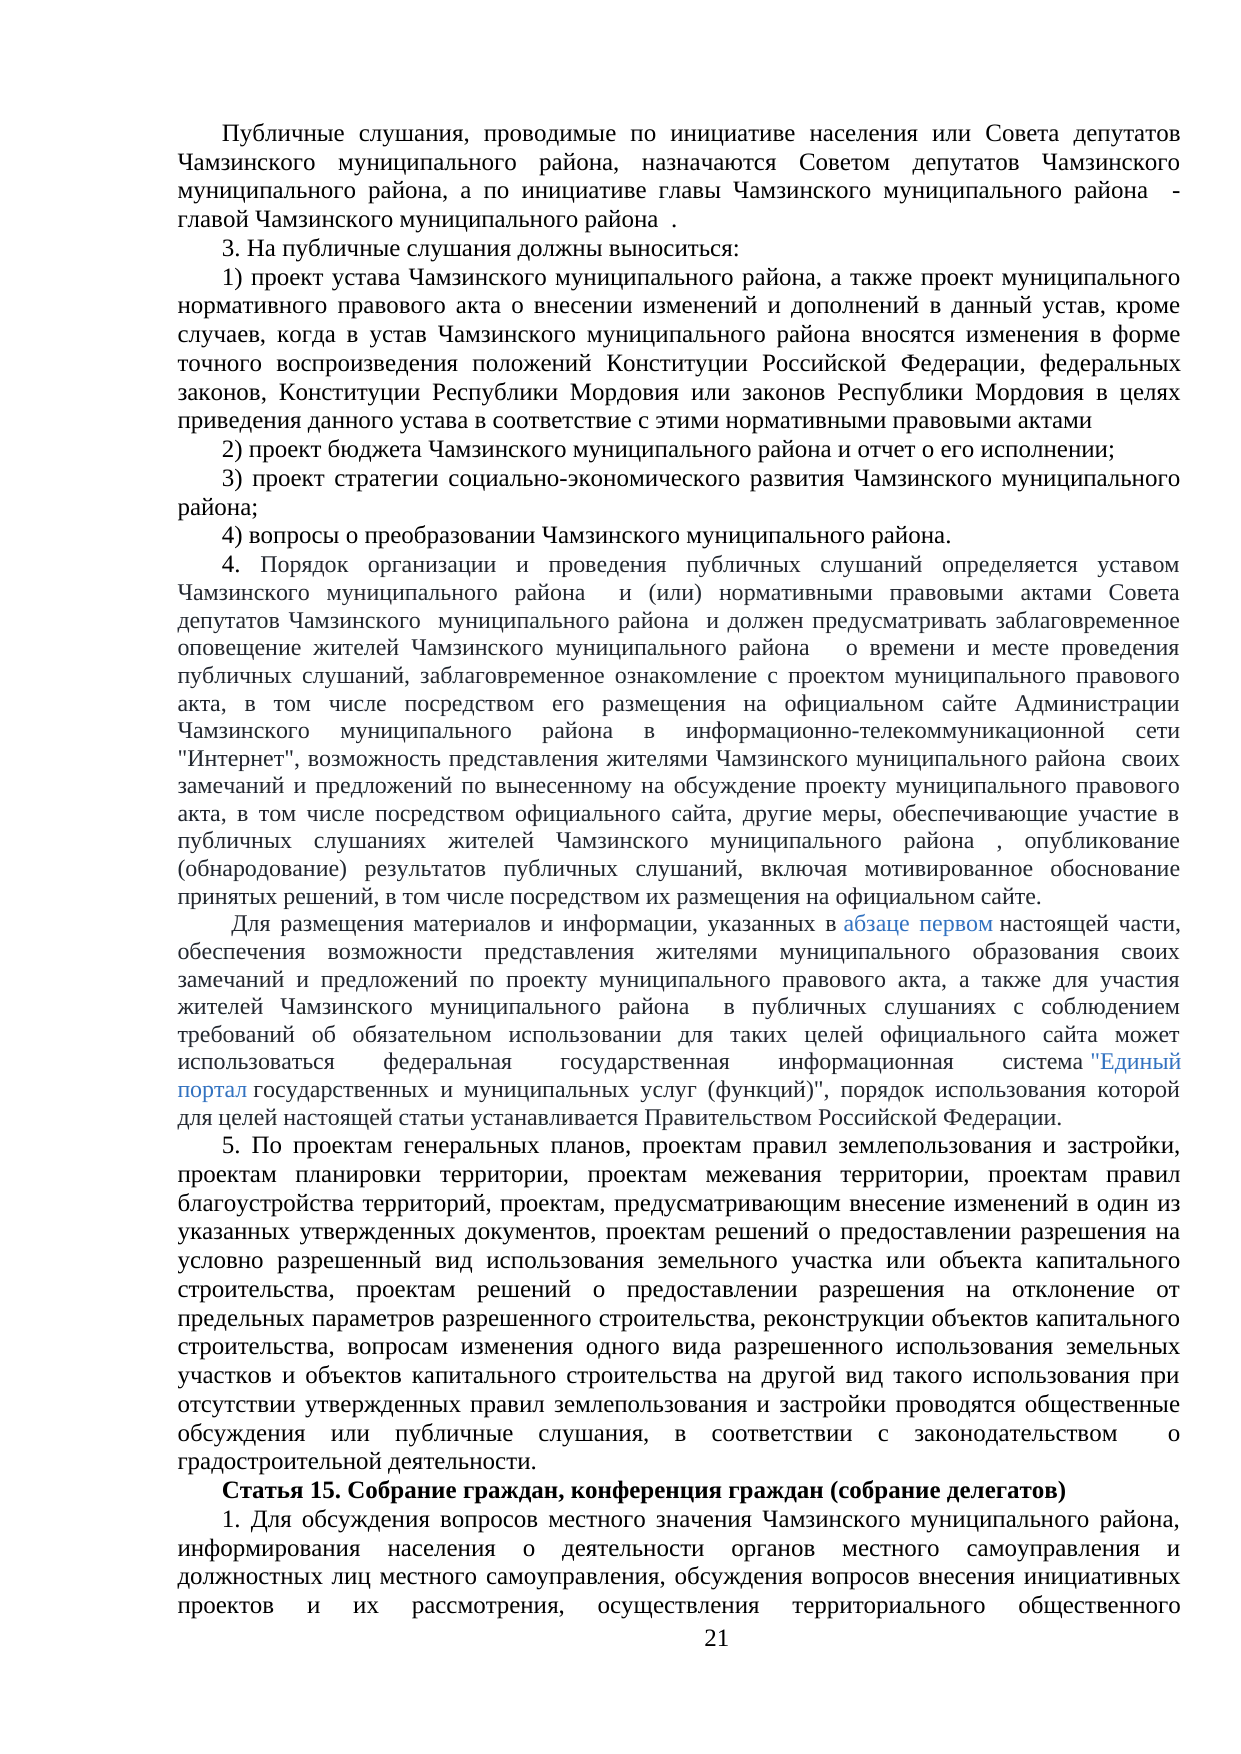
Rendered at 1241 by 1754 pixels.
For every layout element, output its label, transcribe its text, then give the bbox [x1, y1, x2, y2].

text 1) проект устава Чамзинского муниципального района, а также проект муниципального нормативного правового акта о внесении изменений и дополнений в данный устав, кроме случаев, когда в устав Чамзинского муниципального района вносятся изменения в форме точного воспроизведения положений Конституции Российской Федерации, федеральных законов, Конституции Республики Мордовия или законов Республики Мордовия в целях приведения данного устава в соответствие с этими нормативными правовыми актами [177, 262, 1181, 434]
text 3) проект стратегии социально-экономического развития Чамзинского муниципального района; [177, 463, 1181, 521]
text 3. На публичные слушания должны выноситься: [177, 233, 1181, 262]
text 5. По проектам генеральных планов, проектам правил землепользования и застройки, проектам планировки территории, проектам межевания территории, проектам правил благоустройства территорий, проектам, предусматривающим внесение изменений в один из указанных утвержденных документов, проектам решений о предоставлении разрешения на условно разрешенный вид использования земельного участка или объекта капитального строительства, проектам решений о предоставлении разрешения на отклонение от предельных параметров разрешенного строительства, реконструкции объектов капитального строительства, вопросам изменения одного вида разрешенного использования земельных участков и объектов капитального строительства на другой вид такого использования при отсутствии утвержденных правил землепользования и застройки проводятся общественные обсуждения или публичные слушания, в соответствии с законодательством о градостроительной деятельности. [177, 1130, 1181, 1475]
text 4) вопросы о преобразовании Чамзинского муниципального района. [177, 521, 1181, 549]
text 4. Порядок организации и проведения публичных слушаний определяется уставом Чамзинского муниципального района и (или) нормативными правовыми актами Совета депутатов Чамзинского муниципального района и должен предусматривать заблаговременное оповещение жителей Чамзинского муниципального района о времени и месте проведения публичных слушаний, заблаговременное ознакомление с проектом муниципального правового акта, в том числе посредством его размещения на официальном сайте Администрации Чамзинского муниципального района в информационно-телекоммуникационной сети "Интернет", возможность представления жителями Чамзинского муниципального района своих замечаний и предложений по вынесенному на обсуждение проекту муниципального правового акта, в том числе посредством официального сайта, другие меры, обеспечивающие участие в публичных слушаниях жителей Чамзинского муниципального района , опубликование (обнародование) результатов публичных слушаний, включая мотивированное обоснование принятых решений, в том числе посредством их размещения на официальном сайте. [177, 549, 1181, 909]
text 2) проект бюджета Чамзинского муниципального района и отчет о его исполнении; [177, 434, 1181, 463]
text Для размещения материалов и информации, указанных в абзаце первом настоящей части, обеспечения возможности представления жителями муниципального образования своих замечаний и предложений по проекту муниципального правового акта, а также для участия жителей Чамзинского муниципального района в публичных слушаниях с соблюдением требований об обязательном использовании для таких целей официального сайта может использоваться федеральная государственная информационная система "Единый портал государственных и муниципальных услуг (функций)", порядок использования которой для целей настоящей статьи устанавливается Правительством Российской Федерации. [177, 909, 1181, 1130]
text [177, 1504, 1181, 1619]
text Статья 15. Собрание граждан, конференция граждан (собрание делегатов) [177, 1475, 1181, 1504]
text Публичные слушания, проводимые по инициативе населения или Совета депутатов Чамзинского муниципального района, назначаются Советом депутатов Чамзинского муниципального района, а по инициативе главы Чамзинского муниципального района - главой Чамзинского муниципального района . [177, 118, 1181, 233]
